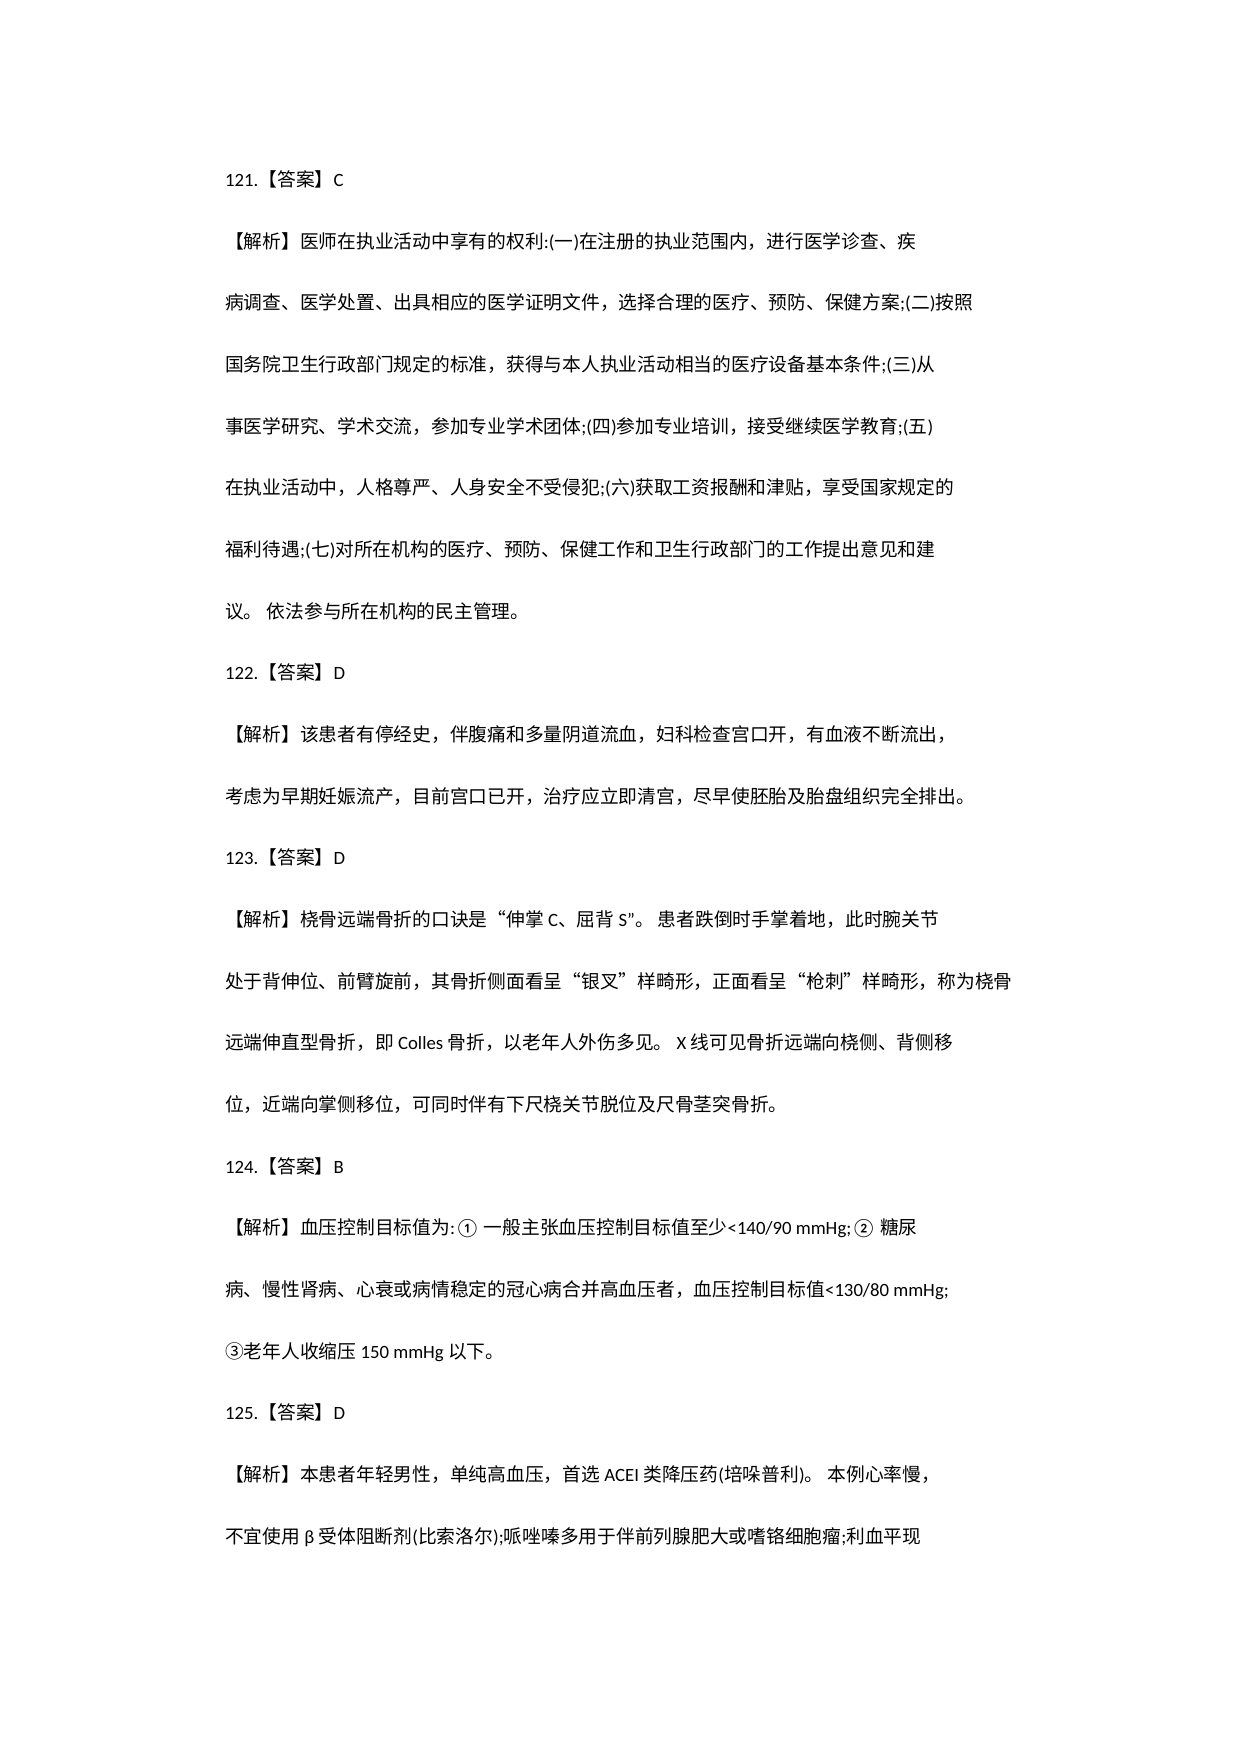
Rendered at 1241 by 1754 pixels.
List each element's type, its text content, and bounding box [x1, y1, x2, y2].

text ③老年人收缩压 150 mmHg 以下。 [187, 1334, 1053, 1366]
text 远端伸直型骨折，即 Colles 骨折，以老年人外伤多见。 X 线可见骨折远端向桡侧、背侧移 [187, 1025, 1053, 1058]
text 病、慢性肾病、心衰或病情稳定的冠心病合并高血压者，血压控制目标值<130/80 mmHg; [187, 1272, 1053, 1304]
text 【解析】血压控制目标值为:①一般主张血压控制目标值至少<140/90 mmHg;②糖尿 [187, 1210, 1053, 1243]
text 国务院卫生行政部门规定的标准，获得与本人执业活动相当的医疗设备基本条件;(三)从 [187, 347, 1053, 379]
text 在执业活动中，人格尊严、人身安全不受侵犯;(六)获取工资报酬和津贴，享受国家规定的 [187, 470, 1053, 503]
text 病调查、医学处置、出具相应的医学证明文件，选择合理的医疗、预防、保健方案;(二)按照 [187, 285, 1053, 318]
text 事医学研究、学术交流，参加专业学术团体;(四)参加专业培训，接受继续医学教育;(五) [187, 409, 1053, 441]
text 【解析】医师在执业活动中享有的权利:(一)在注册的执业范围内，进行医学诊查、疾 [187, 224, 1053, 256]
text 124.【答案】B [187, 1149, 1053, 1181]
text 121.【答案】C [187, 162, 1053, 194]
text 不宜使用 β 受体阻断剂(比索洛尔);哌唑嗪多用于伴前列腺肥大或嗜铬细胞瘤;利血平现 [187, 1519, 1053, 1551]
text 123.【答案】D [187, 840, 1053, 873]
text 122.【答案】D [187, 655, 1053, 688]
text 【解析】桡骨远端骨折的口诀是“伸掌 C、屈背 S”。 患者跌倒时手掌着地，此时腕关节 [187, 902, 1053, 934]
text 考虑为早期妊娠流产，目前宫口已开，治疗应立即清宫，尽早使胚胎及胎盘组织完全排出。 [187, 779, 1053, 811]
text 位，近端向掌侧移位，可同时伴有下尺桡关节脱位及尺骨茎突骨折。 [187, 1087, 1053, 1119]
text 125.【答案】D [187, 1395, 1053, 1428]
text 【解析】该患者有停经史，伴腹痛和多量阴道流血，妇科检查宫口开，有血液不断流出， [187, 717, 1053, 749]
text 福利待遇;(七)对所在机构的医疗、预防、保健工作和卫生行政部门的工作提出意见和建 [187, 532, 1053, 564]
text 【解析】本患者年轻男性，单纯高血压，首选 ACEI 类降压药(培哚普利)。 本例心率慢， [187, 1457, 1053, 1489]
text 议。 依法参与所在机构的民主管理。 [187, 594, 1053, 626]
text 处于背伸位、前臂旋前，其骨折侧面看呈“银叉”样畸形，正面看呈“枪刺”样畸形，称为桡骨 [187, 964, 1053, 996]
